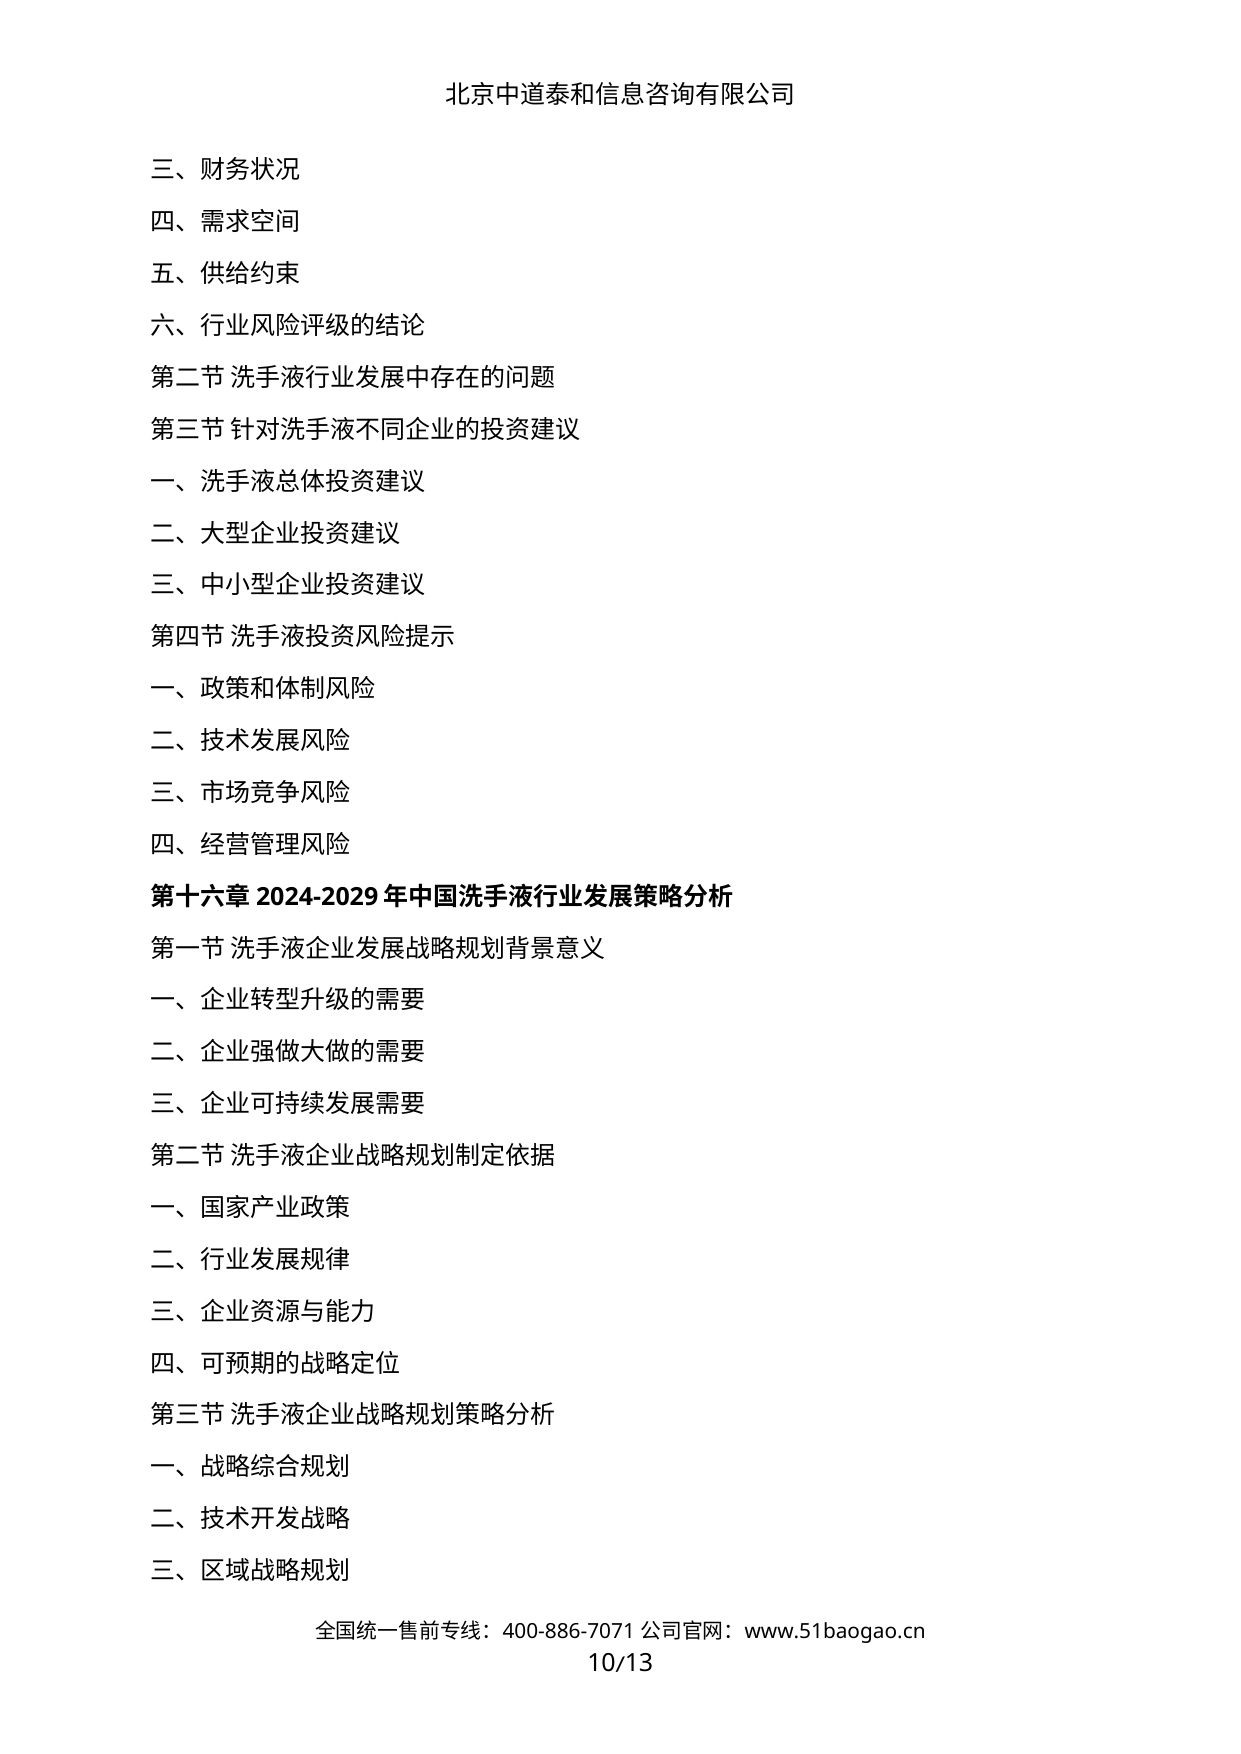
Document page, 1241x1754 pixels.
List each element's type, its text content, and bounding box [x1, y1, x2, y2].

text 第一节 洗手液企业发展战略规划背景意义 [150, 928, 1090, 964]
text 一、政策和体制风险 [150, 669, 1090, 705]
text 六、行业风险评级的结论 [150, 306, 1090, 342]
text 一、洗手液总体投资建议 [150, 461, 1090, 497]
text 第二节 洗手液行业发展中存在的问题 [150, 357, 1090, 394]
text 第四节 洗手液投资风险提示 [150, 617, 1090, 653]
text 二、大型企业投资建议 [150, 513, 1090, 549]
text 四、经营管理风险 [150, 824, 1090, 861]
text 三、财务状况 [150, 150, 1090, 186]
text 四、可预期的战略定位 [150, 1343, 1090, 1379]
text 三、企业可持续发展需要 [150, 1084, 1090, 1120]
text 二、企业强做大做的需要 [150, 1032, 1090, 1068]
text 第二节 洗手液企业战略规划制定依据 [150, 1136, 1090, 1172]
text 一、国家产业政策 [150, 1187, 1090, 1224]
text 二、技术开发战略 [150, 1499, 1090, 1535]
text 第十六章 2024-2029年中国洗手液行业发展策略分析 [150, 876, 1090, 912]
text 一、企业转型升级的需要 [150, 980, 1090, 1016]
text 四、需求空间 [150, 202, 1090, 238]
text 三、区域战略规划 [150, 1551, 1090, 1587]
text 第三节 洗手液企业战略规划策略分析 [150, 1395, 1090, 1431]
text 一、战略综合规划 [150, 1447, 1090, 1483]
text 五、供给约束 [150, 254, 1090, 290]
text 三、市场竞争风险 [150, 772, 1090, 809]
text 三、企业资源与能力 [150, 1291, 1090, 1327]
text 第三节 针对洗手液不同企业的投资建议 [150, 409, 1090, 446]
text 二、行业发展规律 [150, 1239, 1090, 1276]
text 三、中小型企业投资建议 [150, 565, 1090, 601]
text 二、技术发展风险 [150, 721, 1090, 757]
